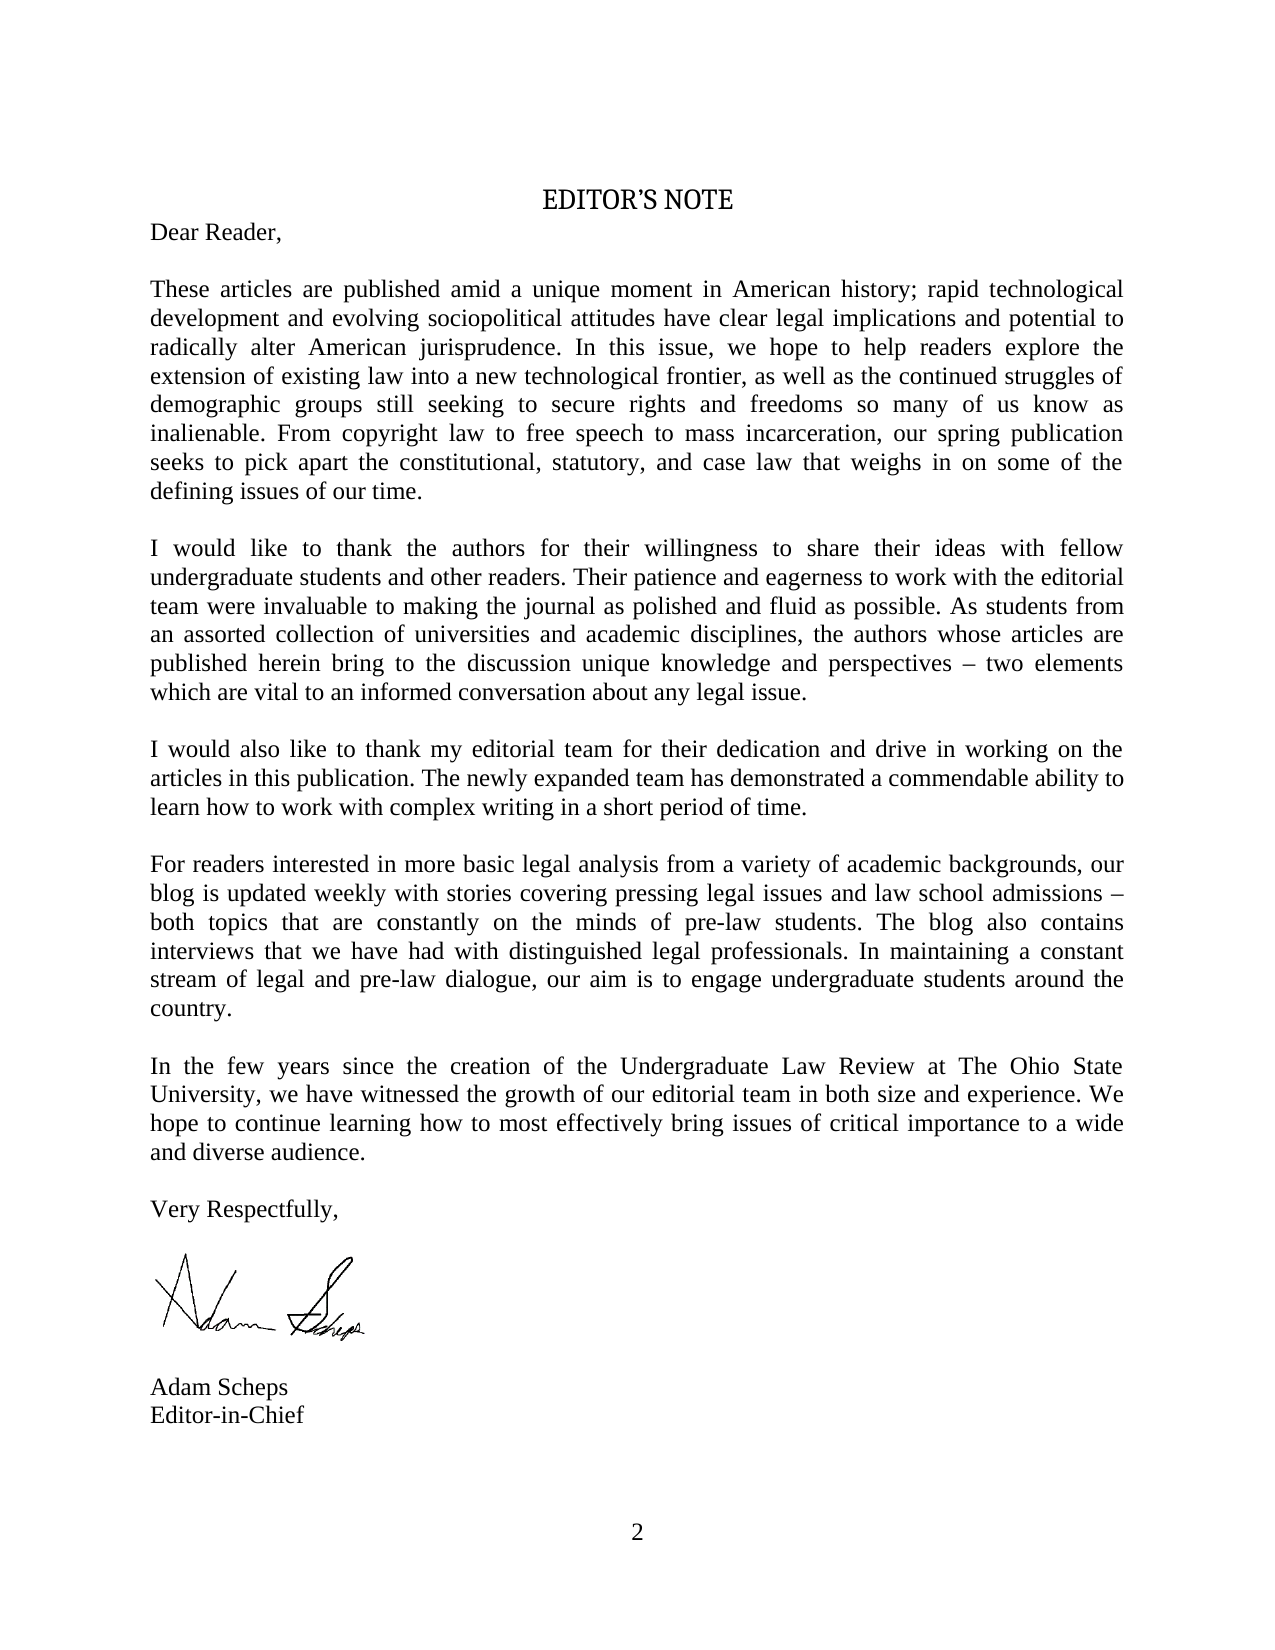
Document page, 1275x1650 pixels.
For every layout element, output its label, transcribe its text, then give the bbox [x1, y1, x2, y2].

text Editor-in-Chief [150, 1400, 1125, 1429]
text For readers interested in more basic legal analysis from a variety of academic backgrounds, our blog is updated weekly with stories covering pressing legal issues and law school admissions – both topics that are constantly on the minds of pre-law students. The blog also contains interviews that we have had with distinguished legal professionals. In maintaining a constant stream of legal and pre-law dialogue, our aim is to engage undergraduate students around the country. [150, 849, 1125, 1022]
text Very Respectfully, [150, 1194, 1125, 1223]
text These articles are published amid a unique moment in American history; rapid technological development and evolving sociopolitical attitudes have clear legal implications and potential to radically alter American jurisprudence. In this issue, we hope to help readers explore the extension of existing law into a new technological frontier, as well as the continued struggles of demographic groups still seeking to secure rights and freedoms so many of us know as inalienable. From copyright law to free speech to mass incarceration, our spring publication seeks to pick apart the constitutional, statutory, and case law that weighs in on some of the defining issues of our time. [150, 274, 1125, 504]
text In the few years since the creation of the Undergraduate Law Review at The Ohio State University, we have witnessed the growth of our editorial team in both size and experience. We hope to continue learning how to most effectively bring issues of critical importance to a wide and diverse audience. [150, 1051, 1125, 1166]
text EDITOR’S NOTE [150, 183, 1125, 217]
text I would also like to thank my editorial team for their dedication and drive in working on the articles in this publication. The newly expanded team has demonstrated a commendable ability to learn how to work with complex writing in a short period of time. [150, 734, 1125, 821]
picture [150, 1252, 368, 1343]
text Adam Scheps [150, 1372, 1125, 1400]
text Dear Reader, [150, 217, 1125, 246]
text I would like to thank the authors for their willingness to share their ideas with fellow undergraduate students and other readers. Their patience and eagerness to work with the editorial team were invaluable to making the journal as polished and fluid as possible. As students from an assorted collection of universities and academic disciplines, the authors whose articles are published herein bring to the discussion unique knowledge and perspectives – two elements which are vital to an informed conversation about any legal issue. [150, 533, 1125, 706]
